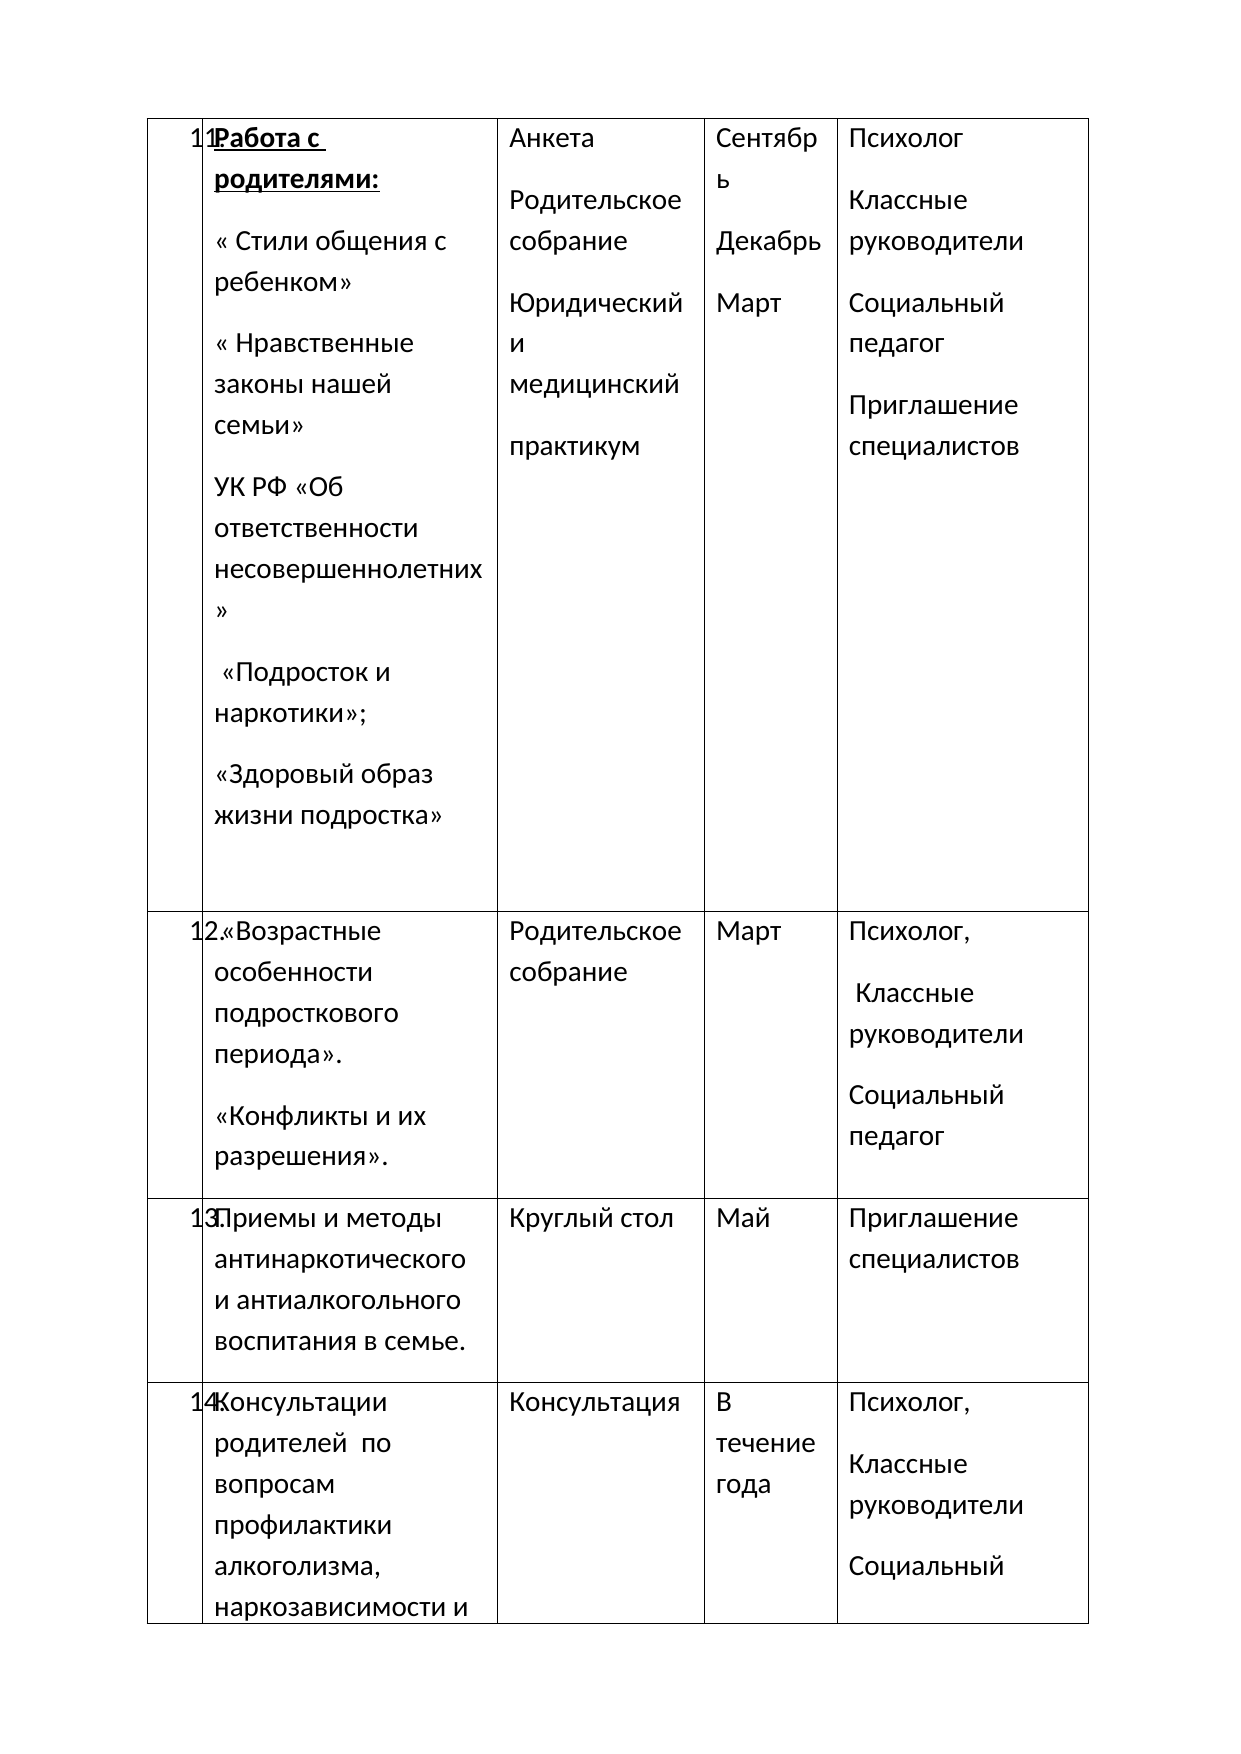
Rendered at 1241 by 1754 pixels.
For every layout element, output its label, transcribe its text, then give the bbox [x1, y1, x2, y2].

table_cell [148, 912, 202, 1198]
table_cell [838, 1383, 1088, 1623]
table_cell В течение года [705, 1383, 837, 1623]
table_cell Сентябрь Декабрь Март [705, 119, 837, 911]
table_cell [148, 119, 202, 911]
table_cell [148, 1383, 202, 1623]
table_cell Круглый стол [498, 1199, 704, 1382]
table_cell Психолог Классные руководители Социальный педагог Приглашение специалистов [838, 119, 1088, 911]
table_cell Работа с родителями: « Стили общения с ребенком» « Нравственные законы нашей семьи» УК РФ «Об ответственности несовершеннолетних» «Подросток и наркотики»; «Здоровый образ жизни подростка» [203, 119, 497, 911]
table_cell Март [705, 912, 837, 1198]
table_cell Приемы и методы антинаркотического и антиалкогольного воспитания в семье. [203, 1199, 497, 1382]
table_cell Родительское собрание [498, 912, 704, 1198]
table_cell Анкета Родительское собрание Юридический и медицинский практикум [498, 119, 704, 911]
table_cell Приглашение специалистов [838, 1199, 1088, 1382]
table_cell «Возрастные особенности подросткового периода». «Конфликты и их разрешения». [203, 912, 497, 1198]
table_cell Психолог, Классные руководители Социальный педагог [838, 912, 1088, 1198]
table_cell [203, 1383, 497, 1623]
table_cell Консультация [498, 1383, 704, 1623]
table_cell Май [705, 1199, 837, 1382]
table_cell [148, 1199, 202, 1382]
